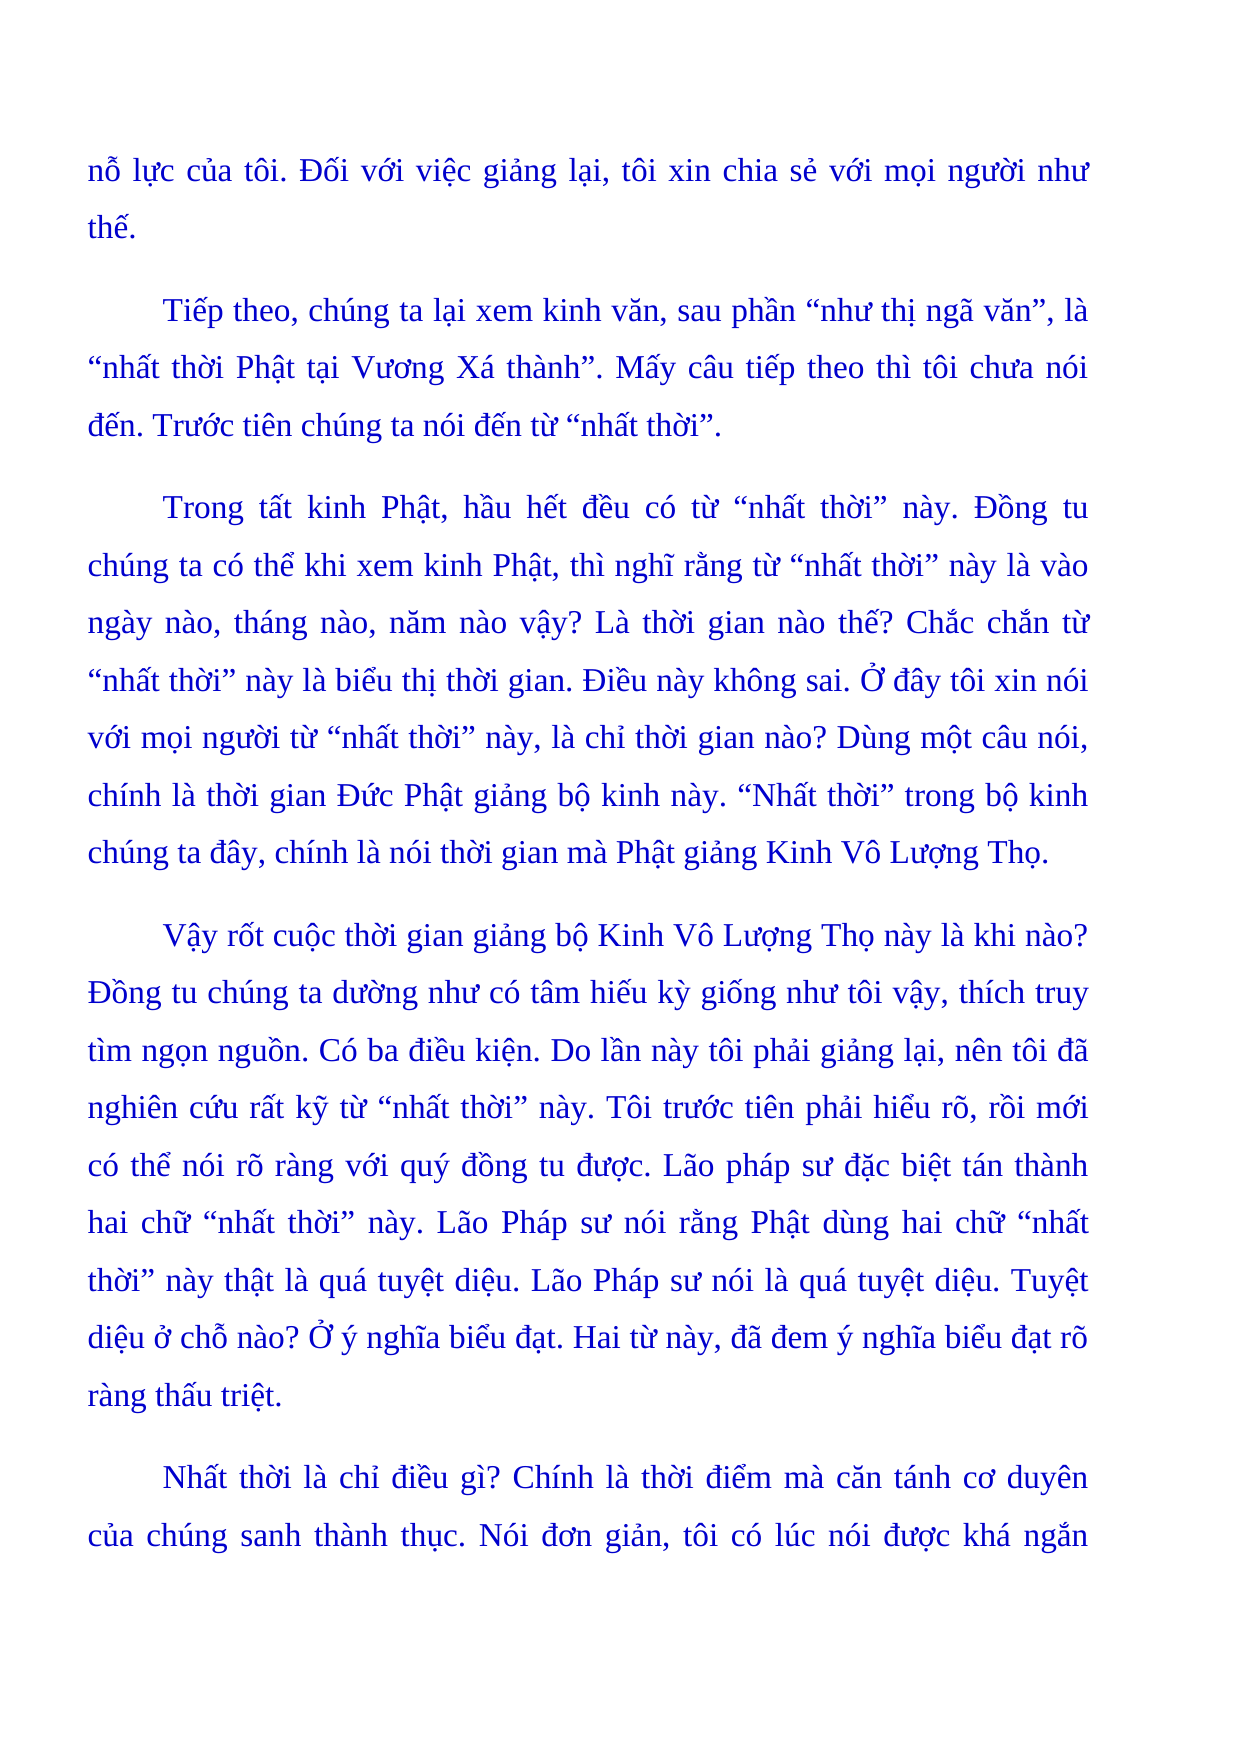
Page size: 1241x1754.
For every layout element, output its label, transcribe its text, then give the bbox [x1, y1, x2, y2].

text Trong tất kinh Phật, hầu hết đều có từ “nhất thời” này. Đồng tu chúng ta có thể khi xem kinh Phật, thì nghĩ rằng từ “nhất thời” này là vào ngày nào, tháng nào, năm nào vậy? Là thời gian nào thế? Chắc chắn từ “nhất thời” này là biểu thị thời gian. Điều này không sai. Ở đây tôi xin nói với mọi người từ “nhất thời” này, là chỉ thời gian nào? Dùng một câu nói, chính là thời gian Đức Phật giảng bộ kinh này. “Nhất thời” trong bộ kinh chúng ta đây, chính là nói thời gian mà Phật giảng Kinh Vô Lượng Thọ. [87, 487, 1090, 871]
text Vậy rốt cuộc thời gian giảng bộ Kinh Vô Lượng Thọ này là khi nào? Đồng tu chúng ta dường như có tâm hiếu kỳ giống như tôi vậy, thích truy tìm ngọn nguồn. Có ba điều kiện. Do lần này tôi phải giảng lại, nên tôi đã nghiên cứu rất kỹ từ “nhất thời” này. Tôi trước tiên phải hiểu rõ, rồi mới có thể nói rõ ràng với quý đồng tu được. Lão pháp sư đặc biệt tán thành hai chữ “nhất thời” này. Lão Pháp sư nói rằng Phật dùng hai chữ “nhất thời” này thật là quá tuyệt diệu. Lão Pháp sư nói là quá tuyệt diệu. Tuyệt diệu ở chỗ nào? Ở ý nghĩa biểu đạt. Hai từ này, đã đem ý nghĩa biểu đạt rõ ràng thấu triệt. [87, 915, 1090, 1413]
text Tiếp theo, chúng ta lại xem kinh văn, sau phần “như thị ngã văn”, là “nhất thời Phật tại Vương Xá thành”. Mấy câu tiếp theo thì tôi chưa nói đến. Trước tiên chúng ta nói đến từ “nhất thời”. [87, 290, 1090, 443]
